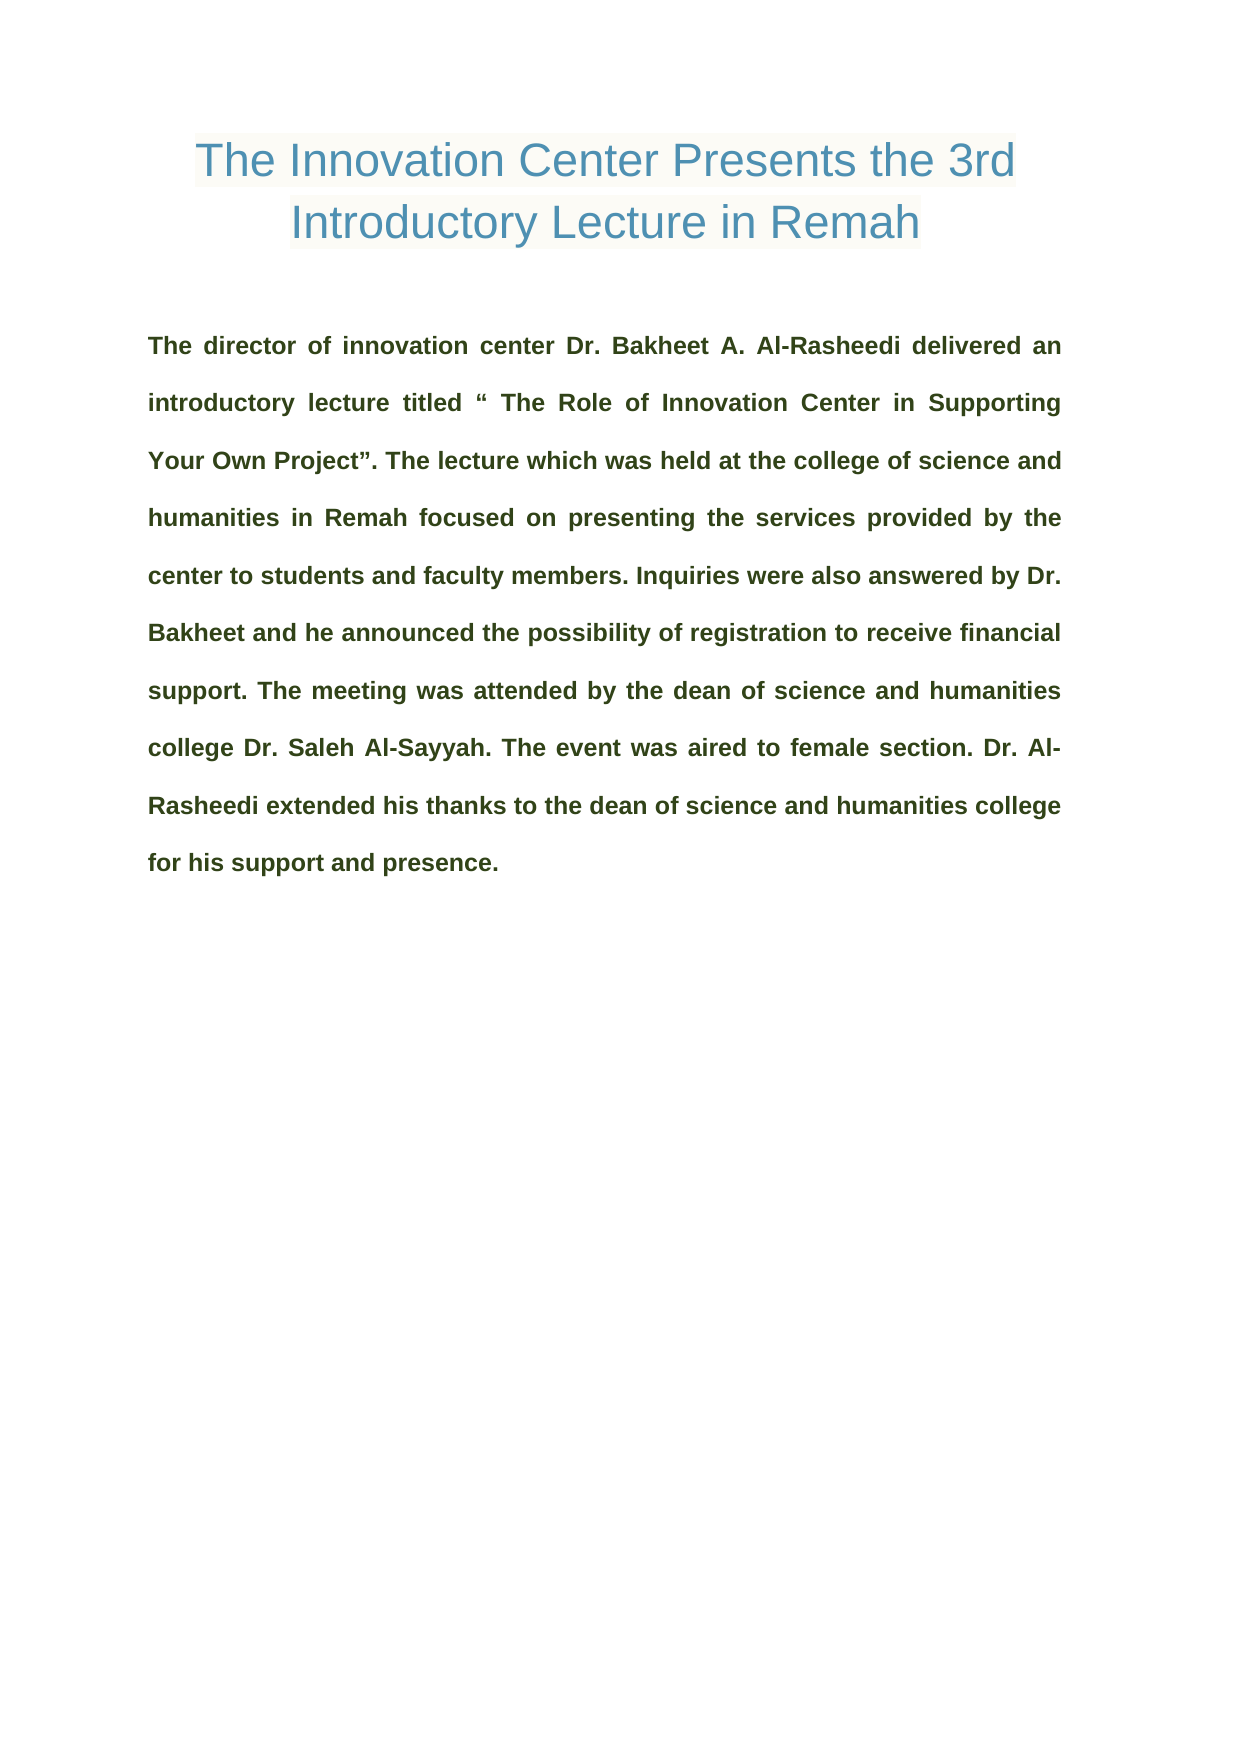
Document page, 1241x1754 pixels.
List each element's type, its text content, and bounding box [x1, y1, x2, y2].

text The director of innovation center Dr. Bakheet A. Al-Rasheedi delivered an introductory lecture titled “ The Role of Innovation Center in Supporting Your Own Project”. The lecture which was held at the college of science and humanities in Remah focused on presenting the services provided by the center to students and faculty members. Inquiries were also answered by Dr. Bakheet and he announced the possibility of registration to receive financial support. The meeting was attended by the dean of science and humanities college Dr. Saleh Al-Sayyah. The event was aired to female section. Dr. Al-Rasheedi extended his thanks to the dean of science and humanities college for his support and presence. [148, 331, 1063, 877]
text The Innovation Center Presents the 3rd Introductory Lecture in Remah [148, 133, 1063, 249]
